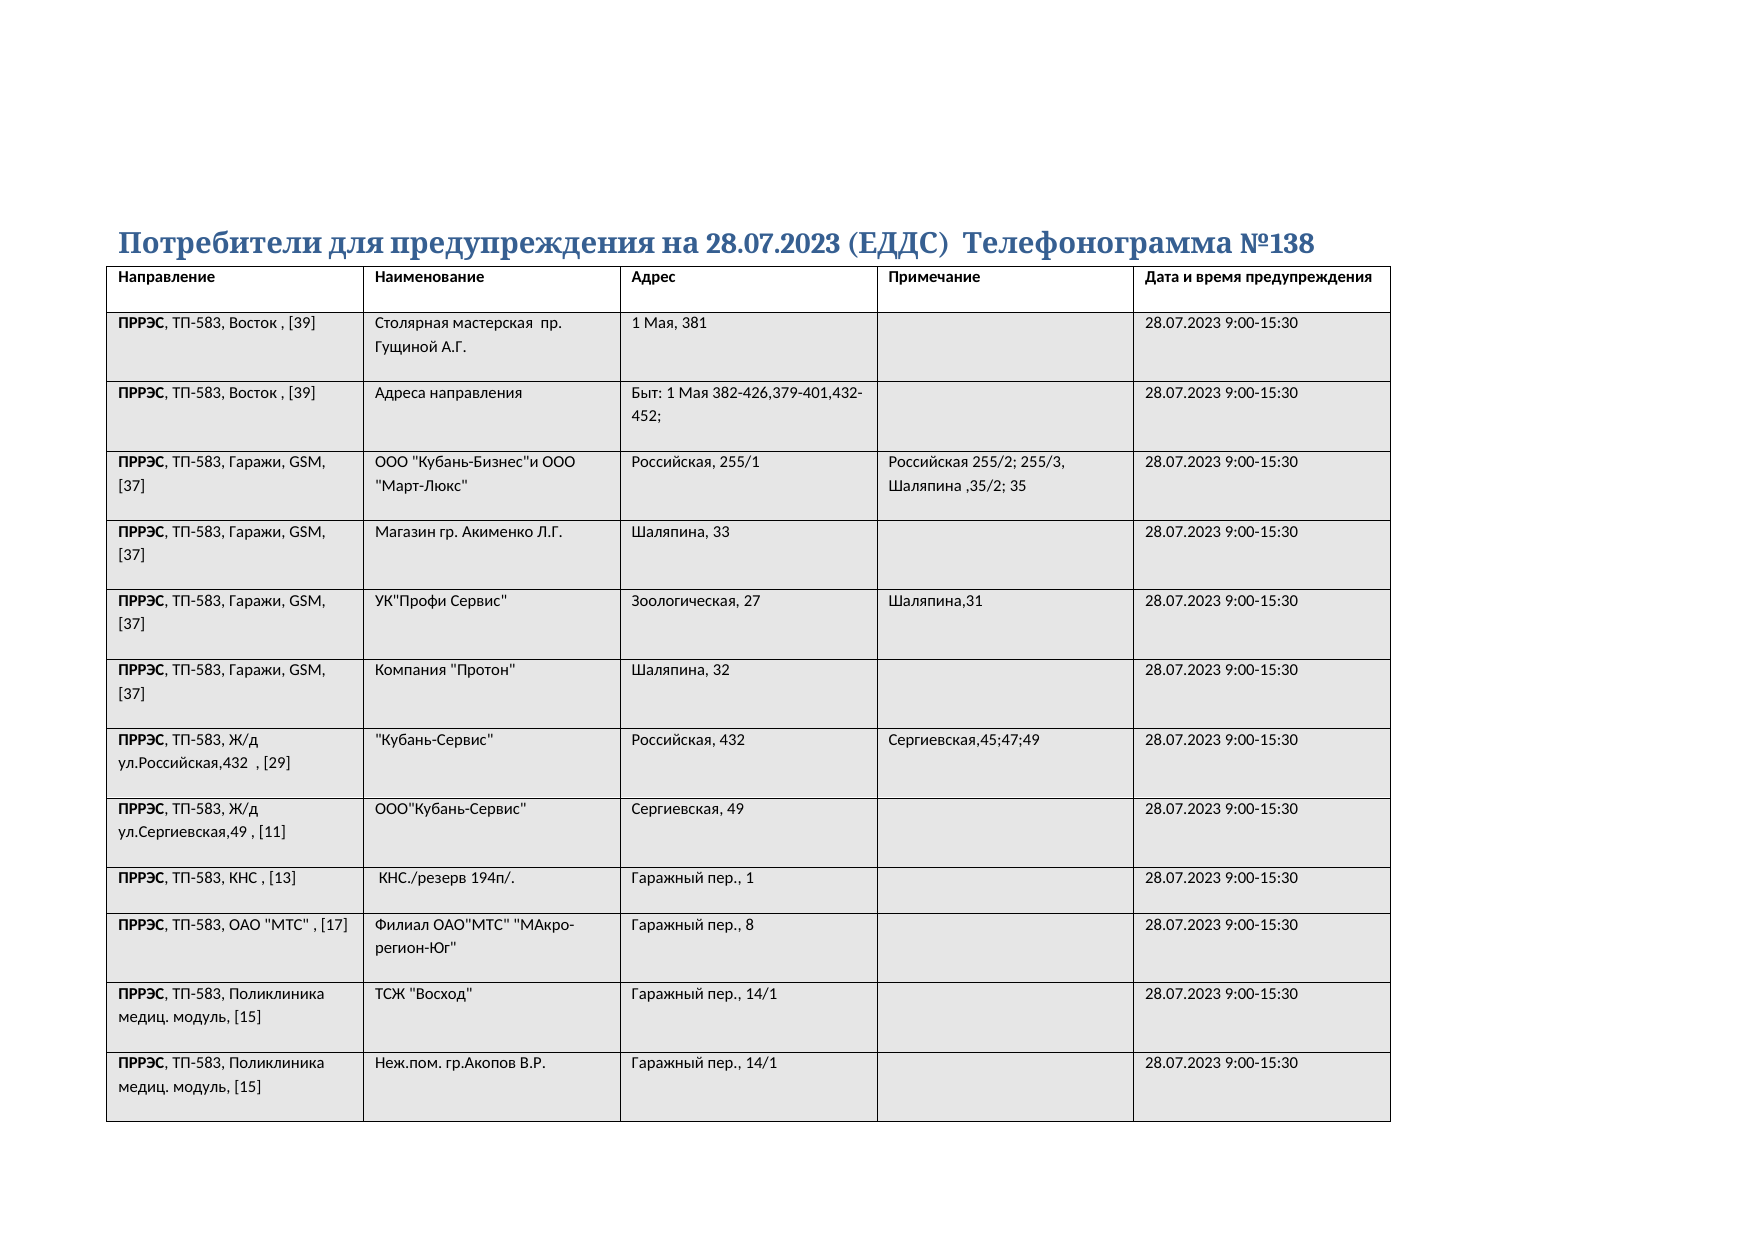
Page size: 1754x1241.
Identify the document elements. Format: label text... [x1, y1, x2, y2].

table_cell Сергиевская,45;47;49 [878, 729, 1133, 797]
table_cell Шаляпина,31 [878, 590, 1133, 659]
table_cell Неж.пом. гр.Акопов В.Р. [364, 1053, 620, 1121]
table_cell 28.07.2023 9:00-15:30 [1134, 660, 1390, 728]
table_header Адрес [621, 267, 877, 312]
table_cell ПРРЭС, ТП-583, Гаражи, GSM, [37] [107, 452, 363, 520]
table_cell [878, 313, 1133, 381]
table_cell ПРРЭС, ТП-583, Восток , [39] [107, 382, 363, 451]
table_cell 28.07.2023 9:00-15:30 [1134, 983, 1390, 1052]
table_cell Сергиевская, 49 [621, 799, 877, 867]
table_cell Гаражный пер., 14/1 [621, 1053, 877, 1121]
table_cell Адреса направления [364, 382, 620, 451]
subtitle Потребители для предупреждения на 28.07.2023 (ЕДДС) Телефонограмма №138 [118, 227, 1636, 261]
table_cell Шаляпина, 32 [621, 660, 877, 728]
table_header Наименование [364, 267, 620, 312]
table_cell [878, 799, 1133, 867]
table_cell [878, 983, 1133, 1052]
table_cell Быт: 1 Мая 382-426,379-401,432-452; [621, 382, 877, 451]
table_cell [1134, 1053, 1390, 1121]
table_cell 28.07.2023 9:00-15:30 [1134, 868, 1390, 913]
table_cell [107, 1053, 363, 1121]
table_cell ПРРЭС, ТП-583, ОАО "МТС" , [17] [107, 914, 363, 982]
table_cell 1 Мая, 381 [621, 313, 877, 381]
table_cell 28.07.2023 9:00-15:30 [1134, 313, 1390, 381]
table_cell [878, 521, 1133, 589]
table_cell [878, 660, 1133, 728]
table_cell Зоологическая, 27 [621, 590, 877, 659]
table_cell ПРРЭС, ТП-583, Ж/д ул.Российская,432 , [29] [107, 729, 363, 797]
table_cell Гаражный пер., 14/1 [621, 983, 877, 1052]
table_cell 28.07.2023 9:00-15:30 [1134, 452, 1390, 520]
table_cell КНС./резерв 194п/. [364, 868, 620, 913]
table_cell Российская, 432 [621, 729, 877, 797]
table_header Направление [107, 267, 363, 312]
table_cell 28.07.2023 9:00-15:30 [1134, 729, 1390, 797]
table_cell [878, 914, 1133, 982]
table_cell Шаляпина, 33 [621, 521, 877, 589]
table_cell [878, 1053, 1133, 1121]
table_cell Компания "Протон" [364, 660, 620, 728]
table_cell ПРРЭС, ТП-583, Гаражи, GSM, [37] [107, 660, 363, 728]
table_cell "Кубань-Сервис" [364, 729, 620, 797]
table_cell Гаражный пер., 1 [621, 868, 877, 913]
table_cell [878, 382, 1133, 451]
table_cell Гаражный пер., 8 [621, 914, 877, 982]
table_cell 28.07.2023 9:00-15:30 [1134, 914, 1390, 982]
table_cell Российская 255/2; 255/3, Шаляпина ,35/2; 35 [878, 452, 1133, 520]
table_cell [107, 983, 363, 1052]
table_cell ПРРЭС, ТП-583, Ж/д ул.Сергиевская,49 , [11] [107, 799, 363, 867]
table_cell ООО"Кубань-Сервис" [364, 799, 620, 867]
table_cell УК"Профи Сервис" [364, 590, 620, 659]
table_cell 28.07.2023 9:00-15:30 [1134, 799, 1390, 867]
table_cell [878, 868, 1133, 913]
table_cell ПРРЭС, ТП-583, Гаражи, GSM, [37] [107, 521, 363, 589]
table_cell Магазин гр. Акименко Л.Г. [364, 521, 620, 589]
table_header Дата и время предупреждения [1134, 267, 1390, 312]
table_cell ООО "Кубань-Бизнес"и ООО "Март-Люкс" [364, 452, 620, 520]
table_cell ПРРЭС, ТП-583, КНС , [13] [107, 868, 363, 913]
table_cell ПРРЭС, ТП-583, Восток , [39] [107, 313, 363, 381]
table_cell Столярная мастерская пр. Гущиной А.Г. [364, 313, 620, 381]
table_cell 28.07.2023 9:00-15:30 [1134, 521, 1390, 589]
table_header Примечание [878, 267, 1133, 312]
table_cell 28.07.2023 9:00-15:30 [1134, 590, 1390, 659]
table_cell Филиал ОАО"МТС" "МАкро-регион-Юг" [364, 914, 620, 982]
table_cell 28.07.2023 9:00-15:30 [1134, 382, 1390, 451]
table_cell Российская, 255/1 [621, 452, 877, 520]
table_cell ТСЖ "Восход" [364, 983, 620, 1052]
table_cell ПРРЭС, ТП-583, Гаражи, GSM, [37] [107, 590, 363, 659]
